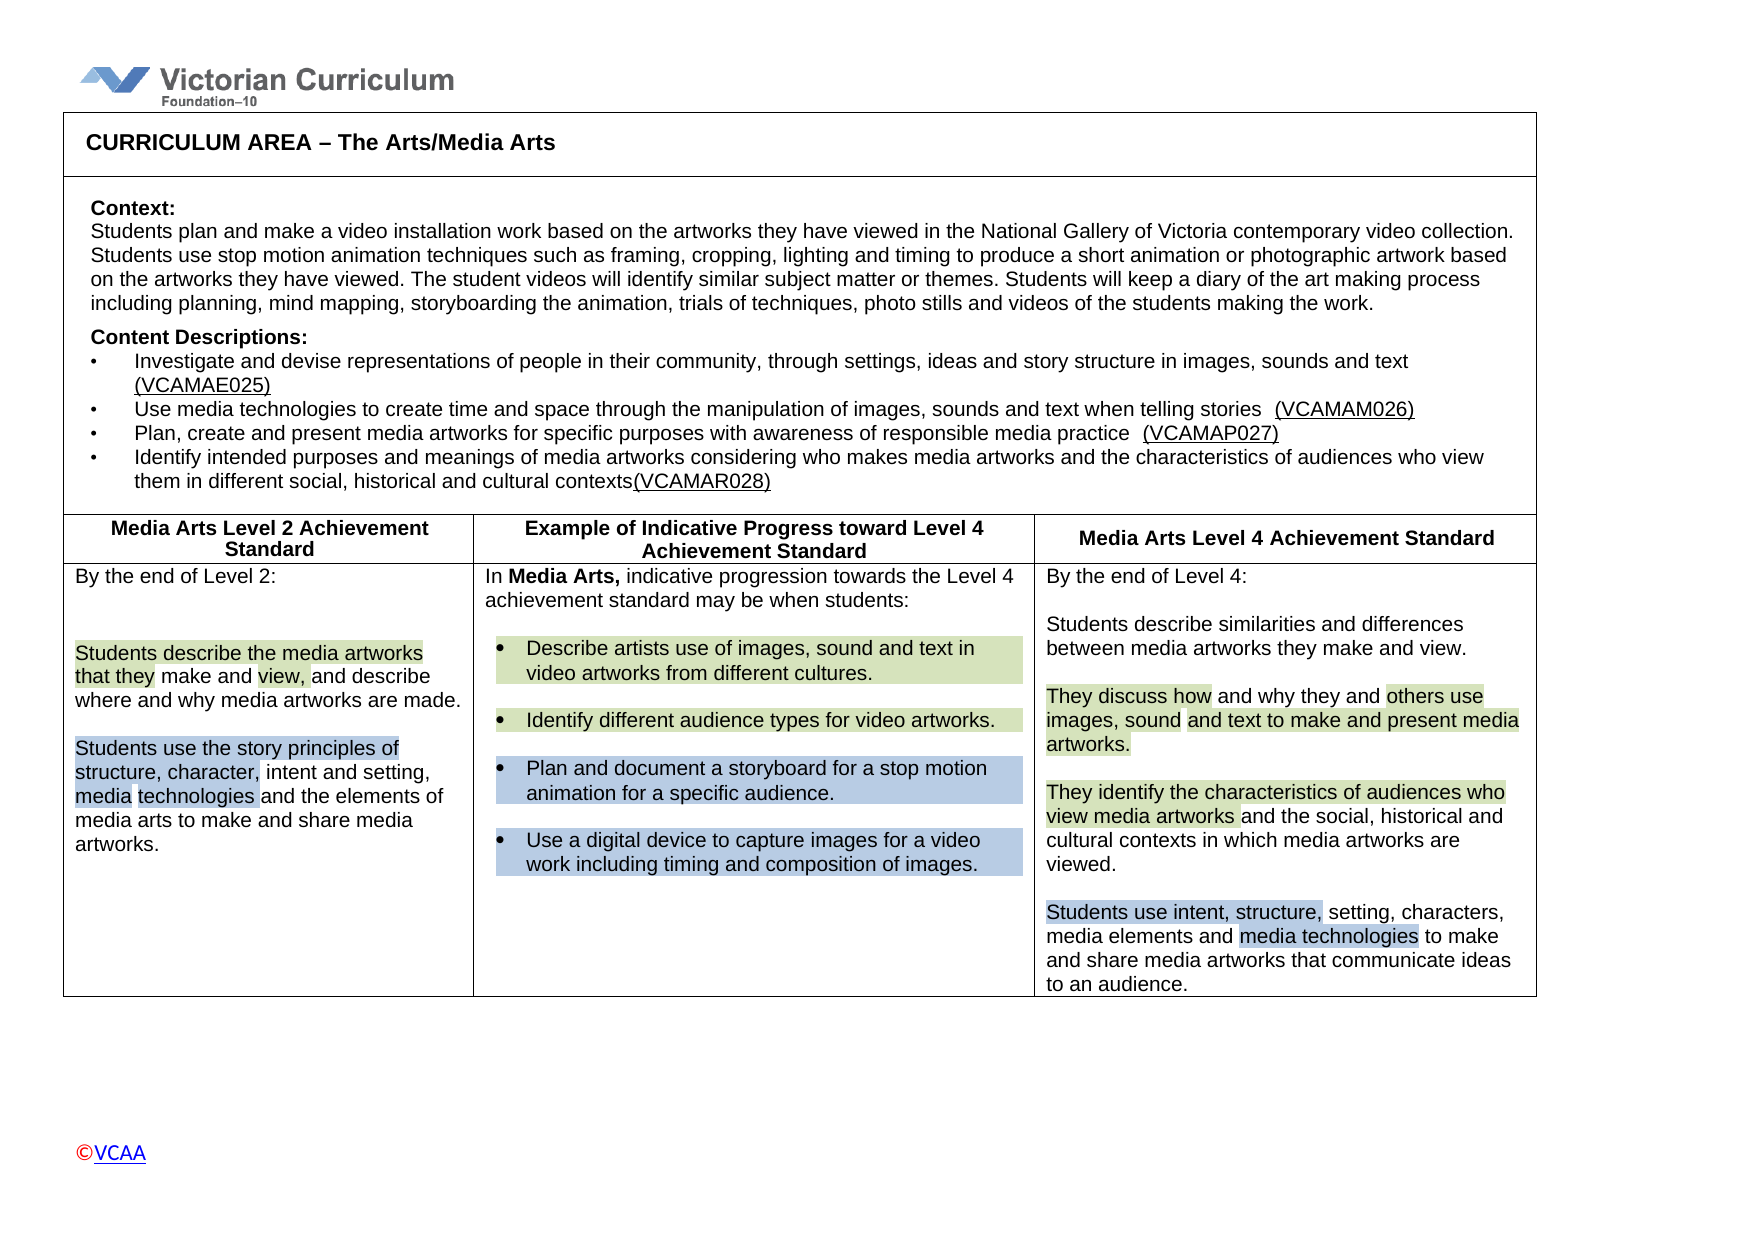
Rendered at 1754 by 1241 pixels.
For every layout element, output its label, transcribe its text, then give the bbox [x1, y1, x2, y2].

table_cell Example of Indicative Progress toward Level 4 Achievement Standard [474, 515, 1034, 563]
table_cell Media Arts Level 2 Achievement Standard [64, 515, 473, 563]
table_cell By the end of Level 2: Students describe the media artworks that they make and view, and describe where and why media artworks are made. Students use the story principles of structure, character, intent and setting, media technologies and the elements of media arts to make and share media artworks. [64, 564, 473, 996]
table_cell Context: Students plan and make a video installation work based on the artworks they have viewed in the National Gallery of Victoria contemporary video collection. Students use stop motion animation techniques such as framing, cropping, lighting and timing to produce a short animation or photographic artwork based on the artworks they have viewed. The student videos will identify similar subject matter or themes. Students will keep a diary of the art making process including planning, mind mapping, storyboarding the animation, trials of techniques, photo stills and videos of the students making the work. Content Descriptions: Investigate and devise representations of people in their community, through settings, ideas and story structure in images, sounds and text (VCAMAE025) Use media technologies to create time and space through the manipulation of images, sounds and text when telling stories (VCAMAM026) Plan, create and present media artworks for specific purposes with awareness of responsible media practice (VCAMAP027) Identify intended purposes and meanings of media artworks considering who makes media artworks and the characteristics of audiences who view them in different social, historical and cultural contexts(VCAMAR028) [64, 177, 1536, 514]
picture [78, 61, 466, 112]
table_cell Media Arts Level 4 Achievement Standard [1035, 515, 1536, 563]
table_header CURRICULUM AREA – The Arts/Media Arts [64, 113, 1536, 176]
table_cell By the end of Level 4: Students describe similarities and differences between media artworks they make and view. They discuss how and why they and others use images, sound and text to make and present media artworks. They identify the characteristics of audiences who view media artworks and the social, historical and cultural contexts in which media artworks are viewed. Students use intent, structure, setting, characters, media elements and media technologies to make and share media artworks that communicate ideas to an audience. [1035, 564, 1536, 996]
table_cell In Media Arts, indicative progression towards the Level 4 achievement standard may be when students: Describe artists use of images, sound and text in video artworks from different cultures. Identify different audience types for video artworks. Plan and document a storyboard for a stop motion animation for a specific audience. Use a digital device to capture images for a video work including timing and composition of images. [474, 564, 1034, 996]
